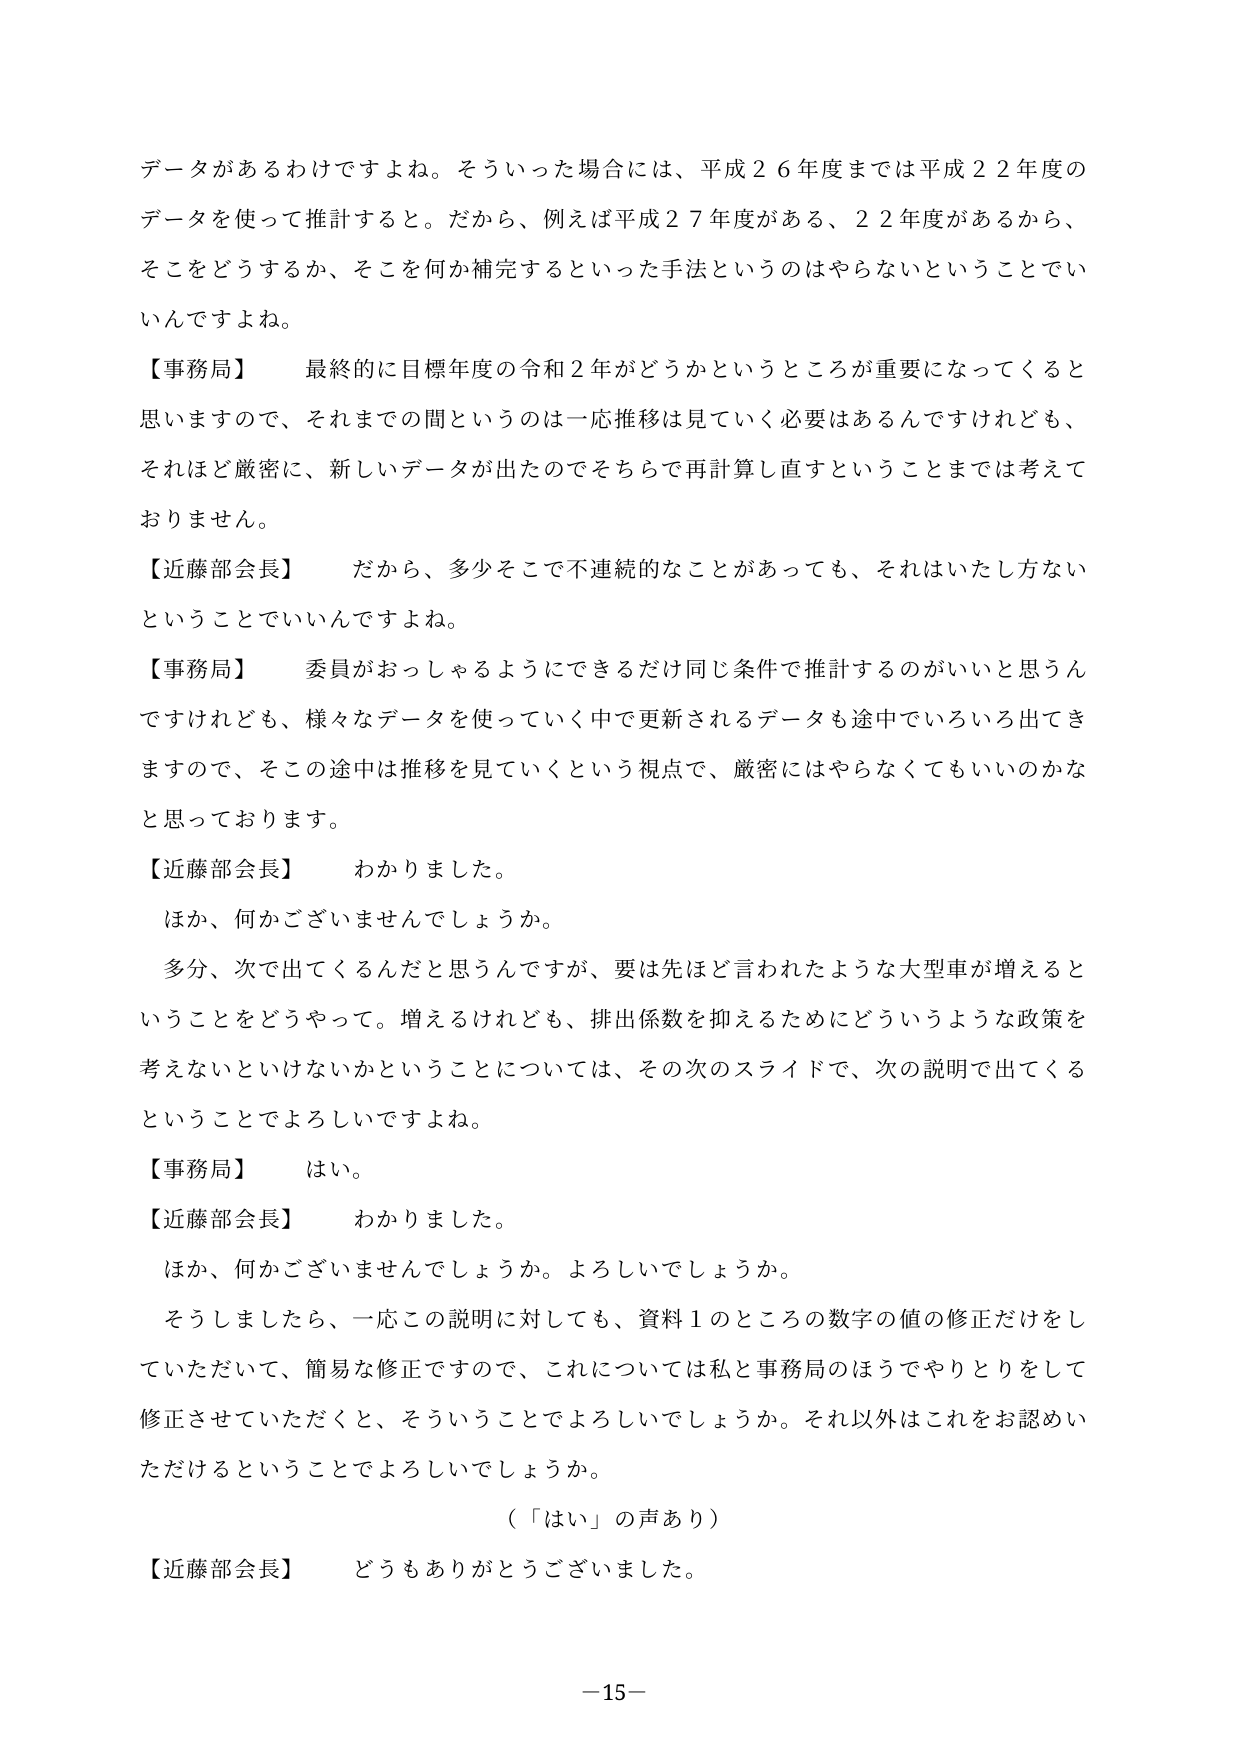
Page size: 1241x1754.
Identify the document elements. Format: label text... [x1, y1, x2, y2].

text 【事務局】 はい。 [139, 1143, 1089, 1193]
text ほか、何かございませんでしょうか。よろしいでしょうか。 [139, 1243, 1089, 1293]
text 【近藤部会長】 どうもありがとうございました。 [139, 1543, 1089, 1593]
text 多分、次で出てくるんだと思うんですが、要は先ほど言われたような大型車が増えるということをどうやって。増えるけれども、排出係数を抑えるためにどういうような政策を考えないといけないかということについては、その次のスライドで、次の説明で出てくるということでよろしいですよね。 [139, 943, 1089, 1143]
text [139, 143, 1089, 343]
text 【事務局】 最終的に目標年度の令和２年がどうかというところが重要になってくると思いますので、それまでの間というのは一応推移は見ていく必要はあるんですけれども、それほど厳密に、新しいデータが出たのでそちらで再計算し直すということまでは考えておりません。 [139, 343, 1089, 543]
text そうしましたら、一応この説明に対しても、資料１のところの数字の値の修正だけをしていただいて、簡易な修正ですので、これについては私と事務局のほうでやりとりをして修正させていただくと、そういうことでよろしいでしょうか。それ以外はこれをお認めいただけるということでよろしいでしょうか。 [139, 1293, 1089, 1493]
text 【近藤部会長】 わかりました。 [139, 1193, 1089, 1243]
text 【近藤部会長】 だから、多少そこで不連続的なことがあっても、それはいたし方ないということでいいんですよね。 [139, 543, 1089, 643]
text 【近藤部会長】 わかりました。 [139, 843, 1089, 893]
text 【事務局】 委員がおっしゃるようにできるだけ同じ条件で推計するのがいいと思うんですけれども、様々なデータを使っていく中で更新されるデータも途中でいろいろ出てきますので、そこの途中は推移を見ていくという視点で、厳密にはやらなくてもいいのかなと思っております。 [139, 643, 1089, 843]
text （「はい」の声あり） [139, 1493, 1089, 1543]
text ほか、何かございませんでしょうか。 [139, 893, 1089, 943]
